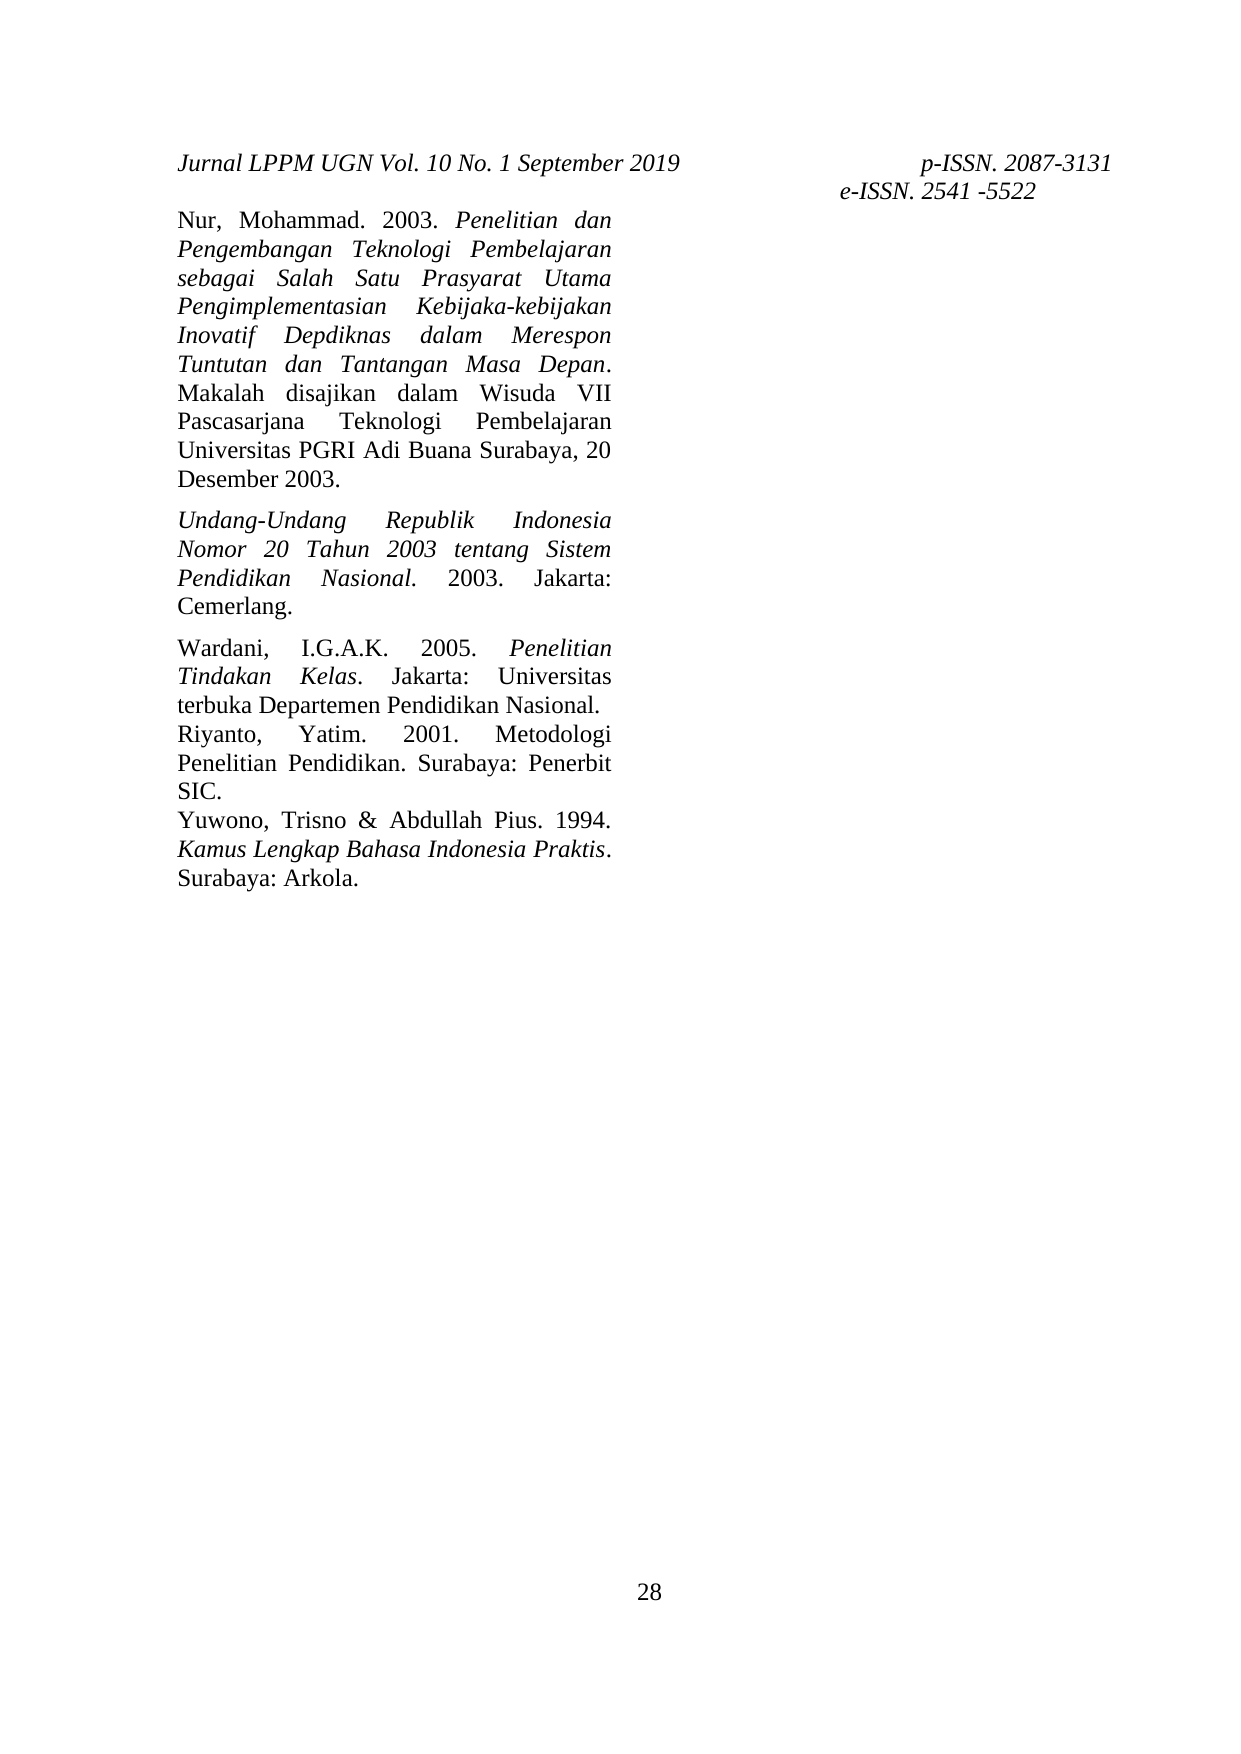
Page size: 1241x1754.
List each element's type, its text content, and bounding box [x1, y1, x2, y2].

text Yuwono, Trisno & Abdullah Pius. 1994. Kamus Lengkap Bahasa Indonesia Praktis. Surabaya: Arkola. [177, 805, 612, 891]
text Undang-Undang Republik Indonesia Nomor 20 Tahun 2003 tentang Sistem Pendidikan Nasional. 2003. Jakarta: Cemerlang. [177, 505, 612, 620]
text Nur, Mohammad. 2003. Penelitian dan Pengembangan Teknologi Pembelajaran sebagai Salah Satu Prasyarat Utama Pengimplementasian Kebijaka-kebijakan Inovatif Depdiknas dalam Merespon Tuntutan dan Tantangan Masa Depan. Makalah disajikan dalam Wisuda VII Pascasarjana Teknologi Pembelajaran Universitas PGRI Adi Buana Surabaya, 20 Desember 2003. [177, 205, 612, 493]
text Riyanto, Yatim. 2001. Metodologi Penelitian Pendidikan. Surabaya: Penerbit SIC. [177, 719, 612, 805]
text Wardani, I.G.A.K. 2005. Penelitian Tindakan Kelas. Jakarta: Universitas terbuka Departemen Pendidikan Nasional. [177, 633, 612, 719]
